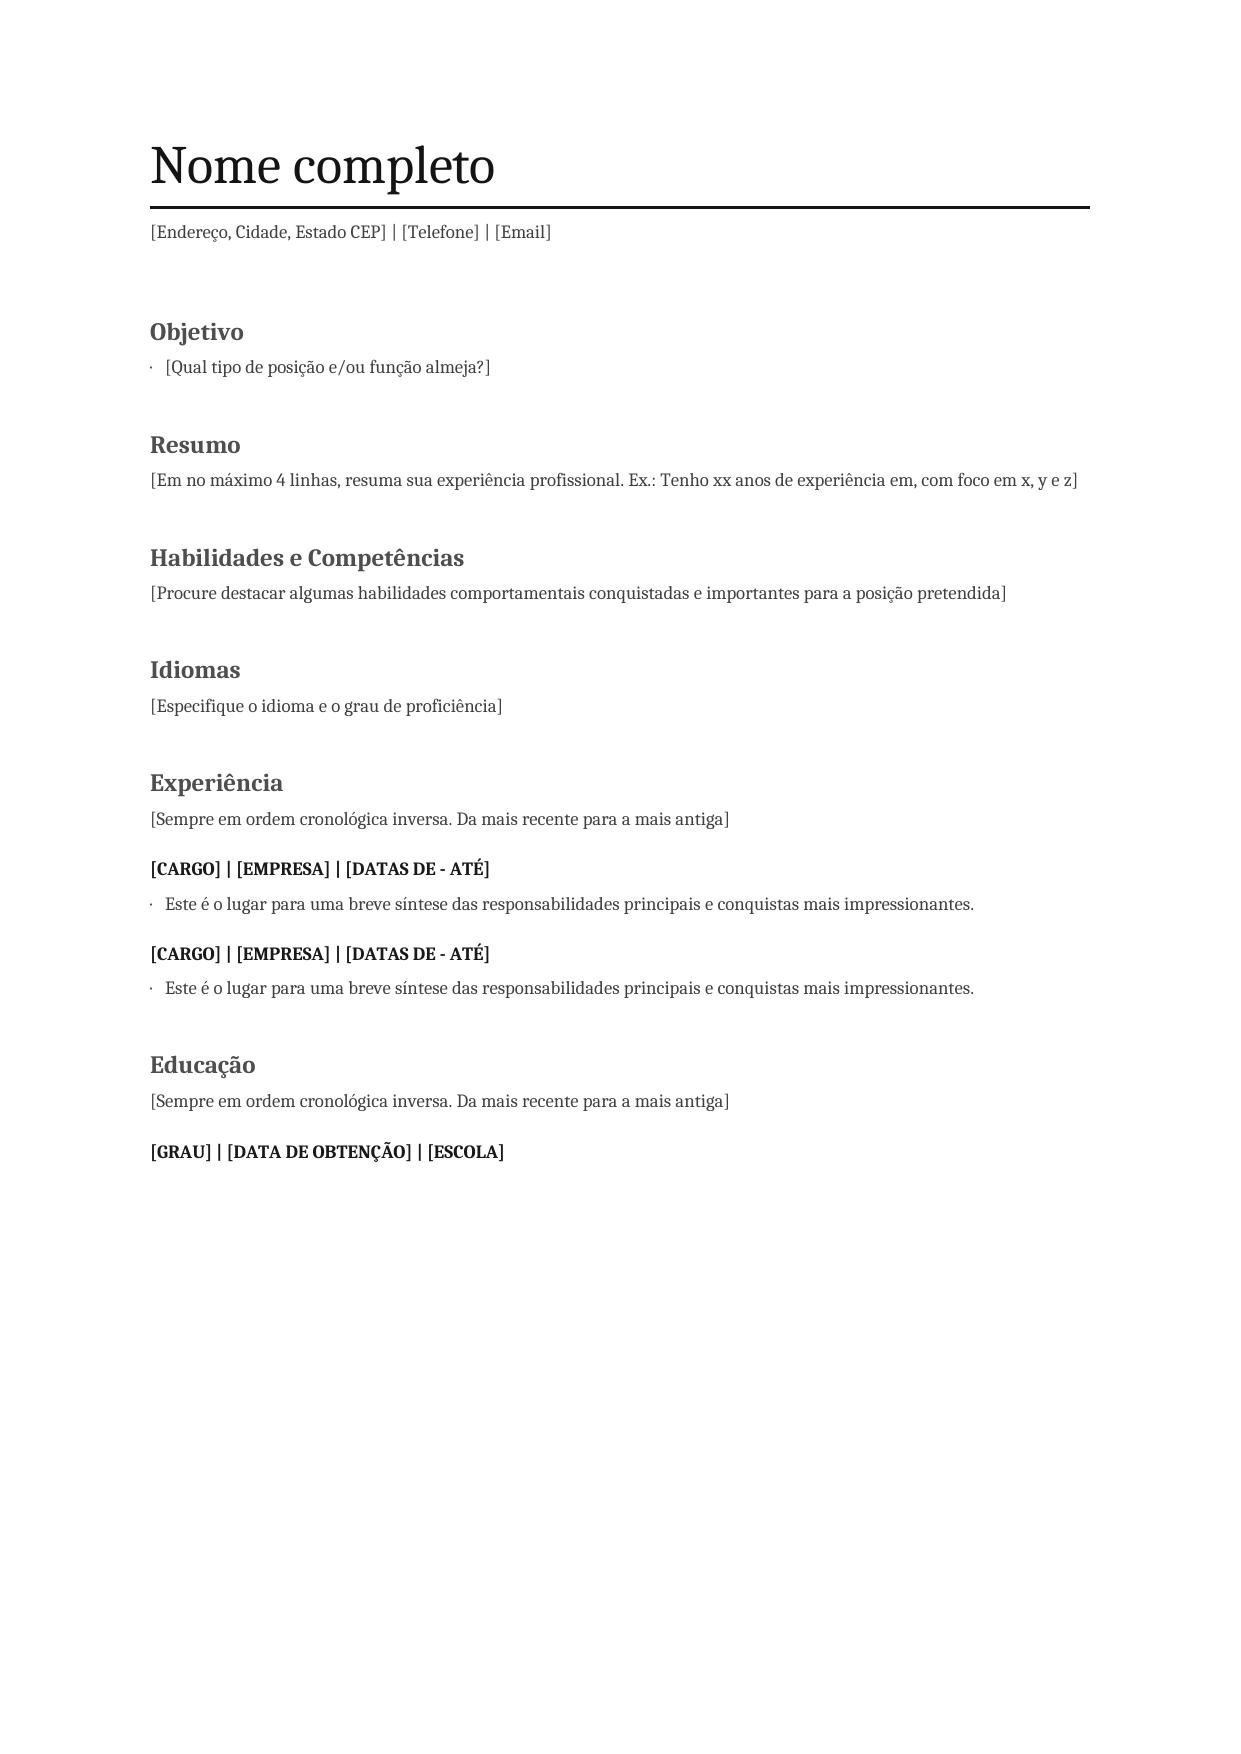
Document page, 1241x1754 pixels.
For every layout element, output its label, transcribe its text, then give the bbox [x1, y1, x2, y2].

text Experiência [150, 769, 1090, 798]
title ‍ [150, 135, 1090, 206]
list [Qual tipo de posição e/ou função almeja?] [150, 357, 1090, 378]
text [Procure destacar algumas habilidades comportamentais conquistadas e importantes para a posição pretendida] [150, 583, 1090, 604]
text [Especifique o idioma e o grau de proficiência] [150, 695, 1090, 717]
text Idiomas [150, 656, 1090, 685]
text [Sempre em ordem cronológica inversa. Da mais recente para a mais antiga] [150, 808, 1090, 830]
text [Em no máximo 4 linhas, resuma sua experiência profissional. Ex.: Tenho xx anos de experiência em, com foco em x, y e z] [150, 470, 1090, 491]
text [Sempre em ordem cronológica inversa. Da mais recente para a mais antiga] [150, 1091, 1090, 1112]
text Habilidades e Competências [150, 543, 1090, 572]
text Objetivo [150, 318, 1090, 347]
text Resumo [150, 431, 1090, 459]
text | | [150, 221, 1090, 243]
text | | [150, 1141, 1090, 1163]
text Educação [150, 1051, 1090, 1080]
text | | [150, 859, 1090, 881]
